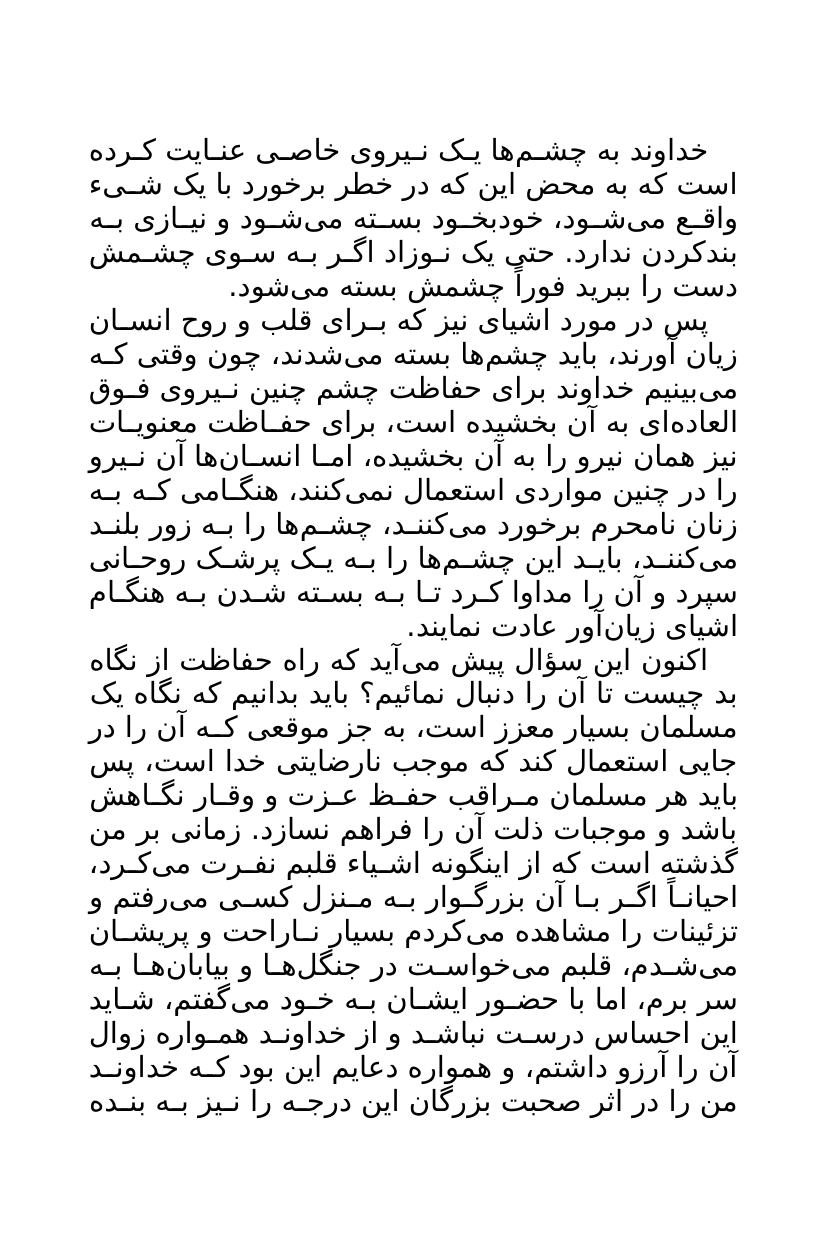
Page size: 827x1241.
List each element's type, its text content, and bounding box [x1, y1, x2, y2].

text پس در مورد اشیای نیز که برای قلب و روح انسان زیان آورند، باید چشم‌ها بسته می‌شدند، چون وقتی که می‌بینیم خداوند برای حفاظت چشم چنین نیروی فوق العاده‌ای به آن بخشیده است، برای حفاظت معنویات نیز همان نیرو را به آن بخشیده، اما انسان‌ها آن نیرو را در چنین مواردی استعمال نمی‌کنند، هنگامی که به زنان نامحرم برخورد می‌کنند، چشم‌ها را به زور بلند می‌کنند، باید این چشم‌ها را به یک پرشک روحانی سپرد و آن را مداوا کرد تا به بسته ‌شدن به هنگام اشیای زیان‌آور عادت نمایند. [89, 303, 738, 643]
text خداوند به چشم‌ها یک نیروی خاصی عنایت کرده است که به محض این که در خطر برخورد با یک شیء واقع می‌شود، خودبخود بسته می‌شود و نیازی به بندکردن ندارد. حتی یک نوزاد اگر به سوی چشمش دست را ببرید فوراً چشمش بسته می‌شود. [89, 133, 738, 303]
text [89, 643, 738, 1118]
